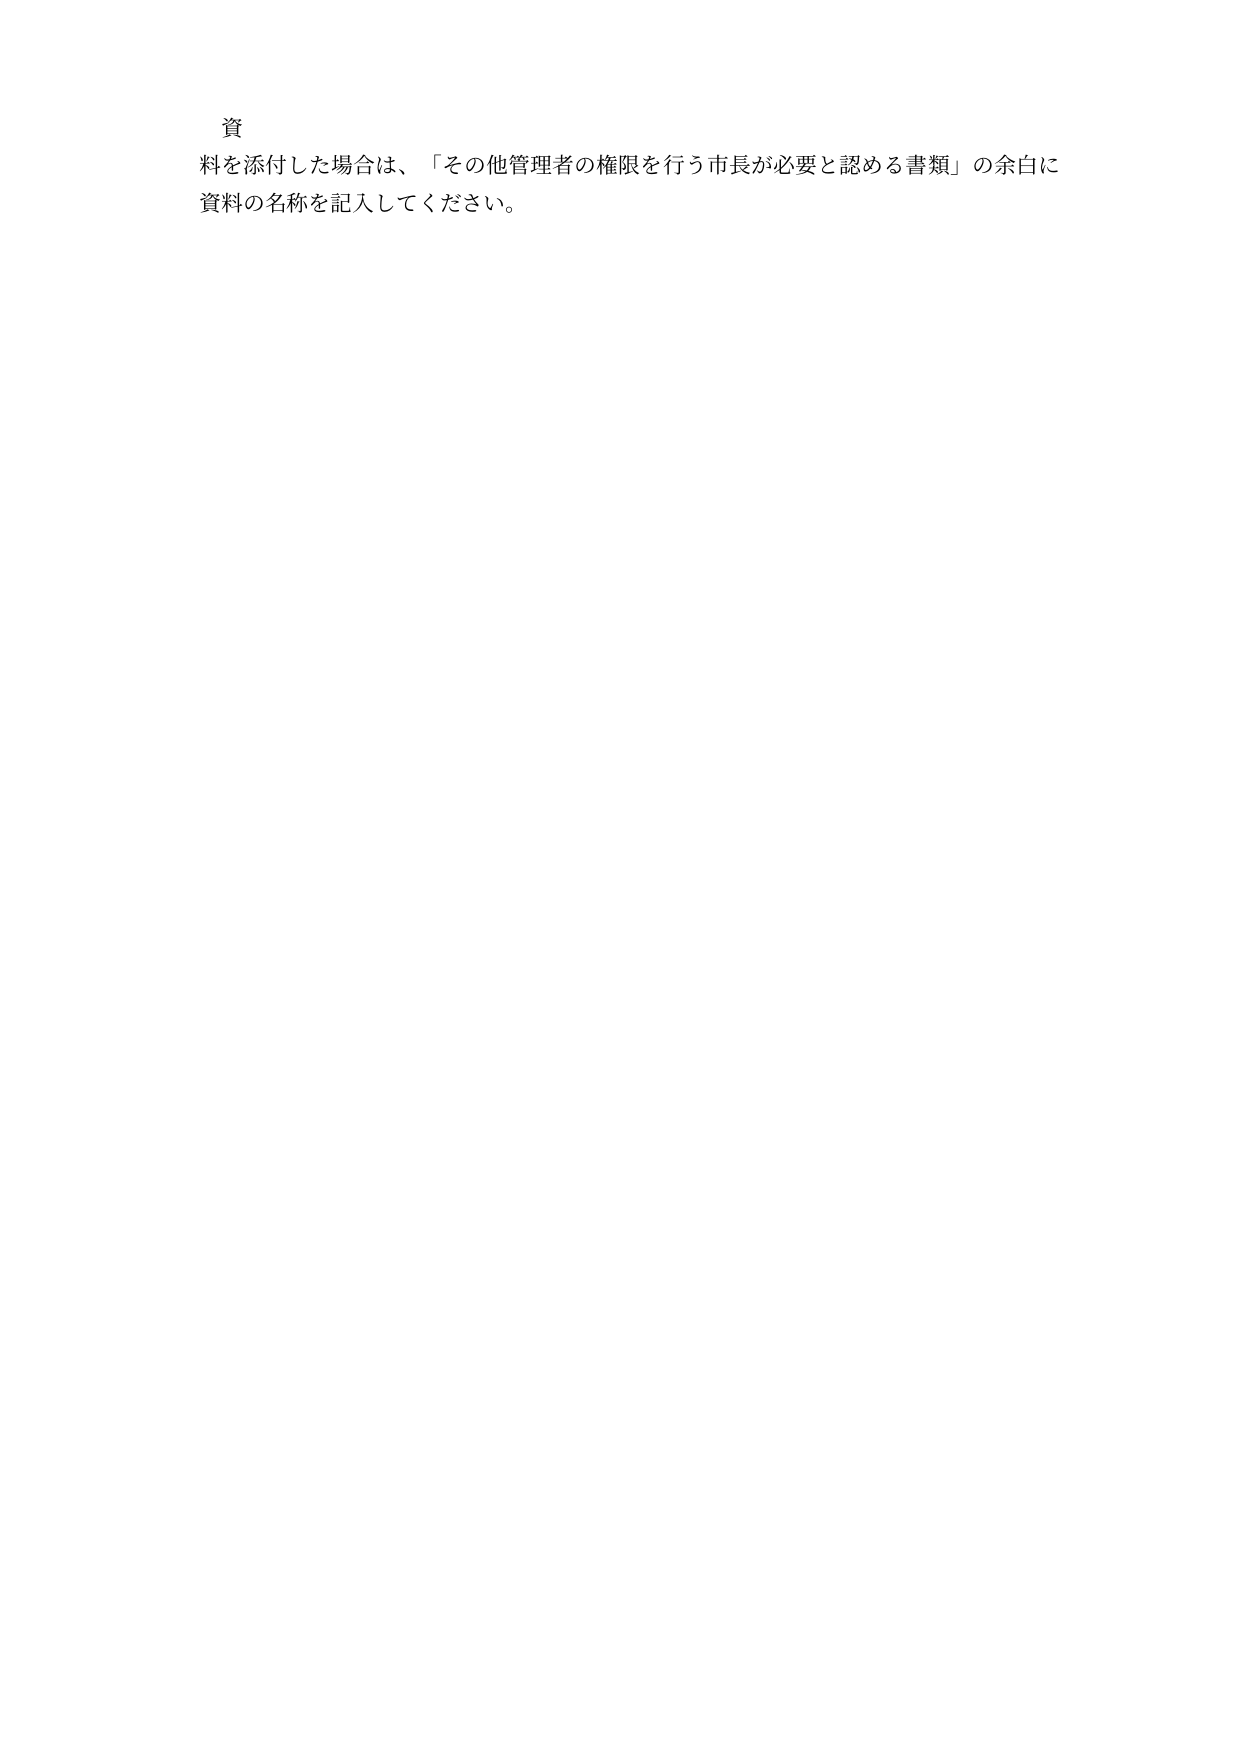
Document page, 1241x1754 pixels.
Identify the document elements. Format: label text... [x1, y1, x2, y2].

text 料を添付した場合は、「その他管理者の権限を行う市長が必要と認める書類」の余白に資料の名称を記入してください。 [199, 146, 1063, 221]
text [177, 108, 1063, 146]
